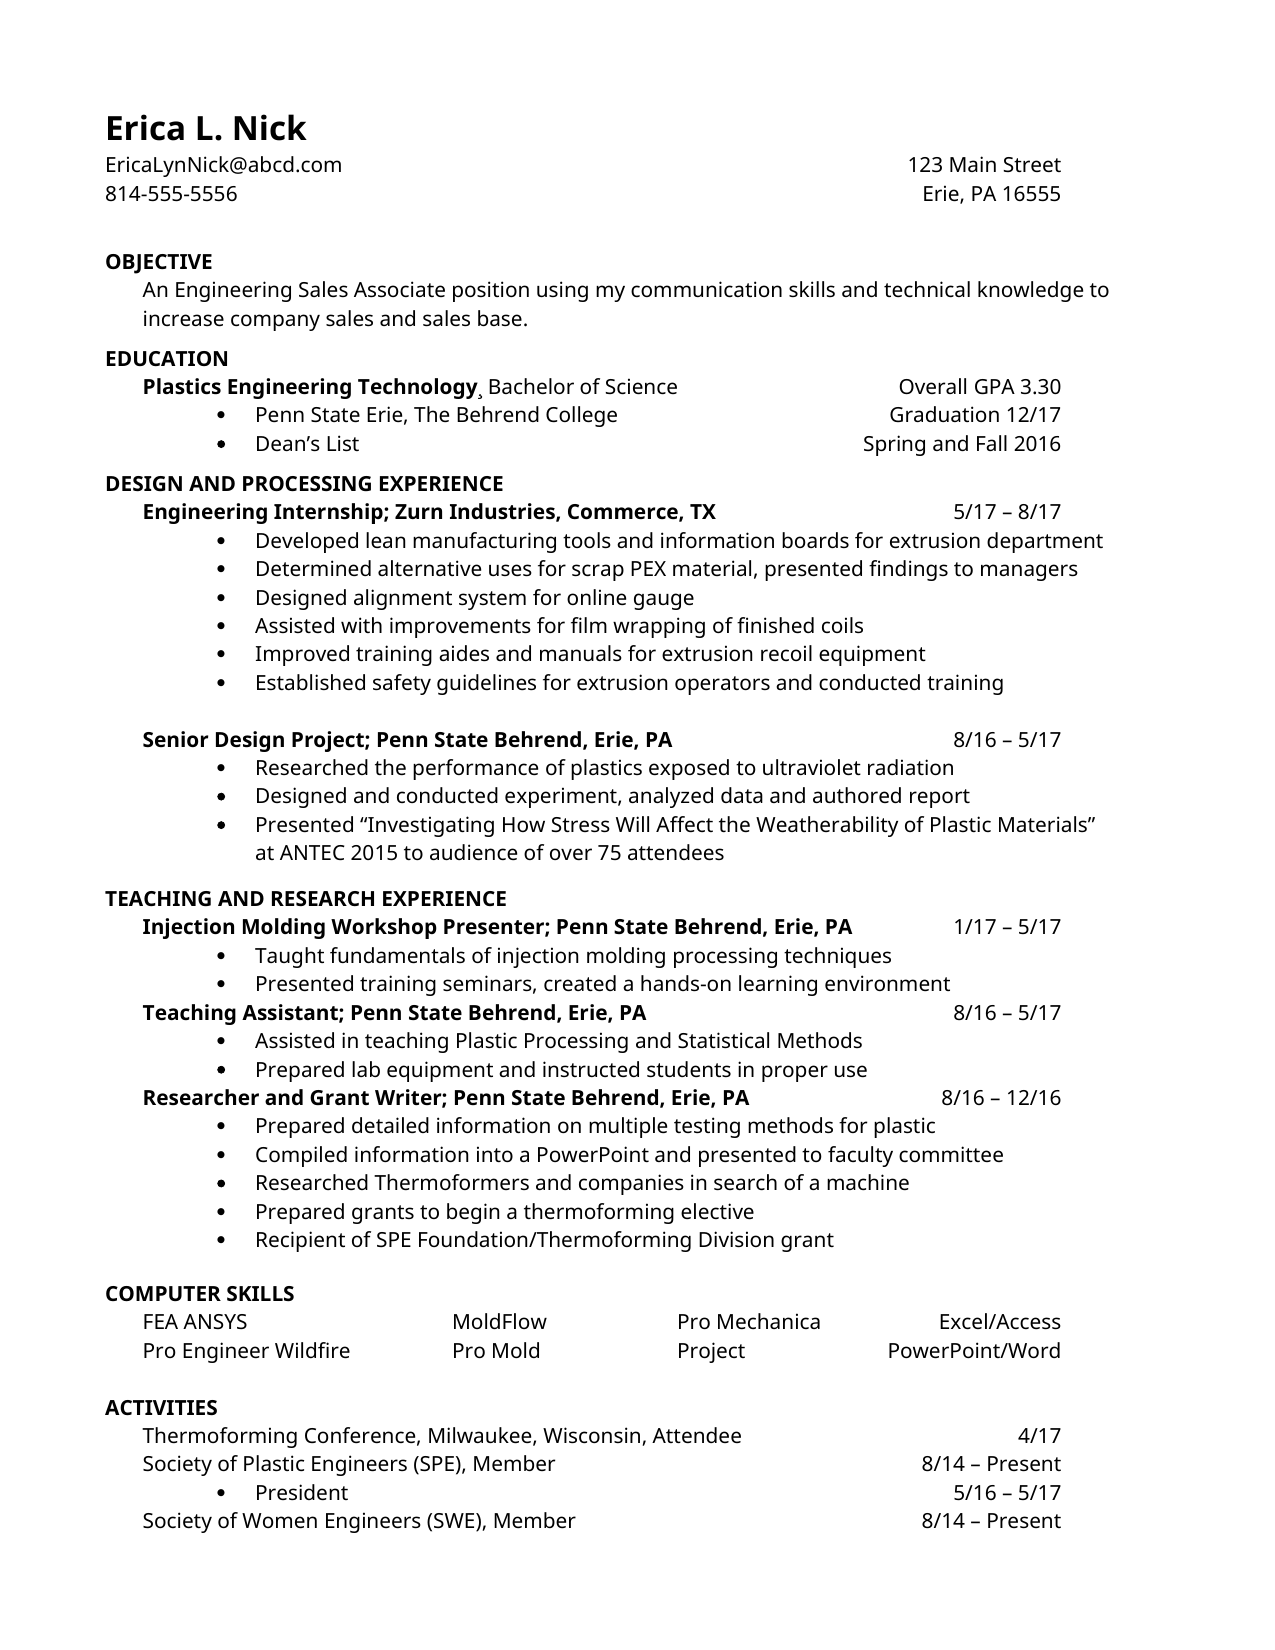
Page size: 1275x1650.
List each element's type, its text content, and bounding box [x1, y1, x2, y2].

text An Engineering Sales Associate position using my communication skills and technical knowledge to increase company sales and sales base. [142, 276, 1170, 332]
list Determined alternative uses for scrap PEX material, presented findings to managers [217, 554, 1170, 583]
list Prepared lab equipment and instructed students in proper use [217, 1055, 1170, 1083]
list Developed lean manufacturing tools and information boards for extrusion department [217, 526, 1170, 554]
text Teaching Assistant; Penn State Behrend, Erie, PA 8/16 – 5/17 [105, 998, 1170, 1026]
text Design and Processing EXPERIENCE [105, 469, 1170, 497]
text EDUCATION [105, 344, 1170, 372]
list Compiled information into a PowerPoint and presented to faculty committee [217, 1140, 1170, 1168]
list Presented training seminars, created a hands-on learning environment [217, 969, 1170, 998]
list Dean’s List Spring and Fall 2016 [217, 429, 1170, 457]
list Prepared detailed information on multiple testing methods for plastic [217, 1112, 1170, 1140]
text EricaLynNick@abcd.com 123 Main Street [105, 150, 1170, 179]
text 814-555-5556 Erie, PA 16555 [105, 179, 1170, 207]
text Society of Women Engineers (SWE), Member 8/14 – Present [142, 1506, 1170, 1535]
subtitle Erica L. Nick [105, 105, 1170, 150]
text OBJECTIVE [105, 247, 1170, 276]
text Teaching and Research Experience [105, 884, 1170, 912]
text Plastics Engineering Technology¸ Bachelor of Science Overall GPA 3.30 [105, 372, 1170, 401]
text at ANTEC 2015 to audience of over 75 attendees [255, 838, 1170, 867]
text Injection Molding Workshop Presenter; Penn State Behrend, Erie, PA 1/17 – 5/17 [105, 912, 1170, 941]
list Penn State Erie, The Behrend College Graduation 12/17 [217, 401, 1170, 429]
text ACTIVITIES [105, 1393, 1170, 1421]
list Researched Thermoformers and companies in search of a machine [217, 1168, 1170, 1197]
list Assisted in teaching Plastic Processing and Statistical Methods [217, 1026, 1170, 1055]
text Society of Plastic Engineers (SPE), Member 8/14 – Present [142, 1449, 1170, 1478]
list Assisted with improvements for film wrapping of finished coils [217, 611, 1170, 639]
text FEA ANSYS MoldFlow Pro Mechanica Excel/Access [105, 1307, 1170, 1336]
text Engineering Internship; Zurn Industries, Commerce, TX 5/17 – 8/17 [105, 497, 1170, 526]
list Taught fundamentals of injection molding processing techniques [217, 941, 1170, 969]
list President 5/16 – 5/17 [217, 1478, 1170, 1506]
text Thermoforming Conference, Milwaukee, Wisconsin, Attendee 4/17 [142, 1421, 1170, 1449]
text Senior Design Project; Penn State Behrend, Erie, PA 8/16 – 5/17 [105, 725, 1170, 753]
text Researcher and Grant Writer; Penn State Behrend, Erie, PA 8/16 – 12/16 [105, 1083, 1170, 1112]
list Researched the performance of plastics exposed to ultraviolet radiation [217, 753, 1170, 782]
list Designed and conducted experiment, analyzed data and authored report [217, 782, 1170, 810]
list Designed alignment system for online gauge [217, 583, 1170, 611]
list Presented “Investigating How Stress Will Affect the Weatherability of Plastic Materials” [217, 810, 1170, 838]
text COMPUTER SKILLS [105, 1279, 1170, 1307]
list Improved training aides and manuals for extrusion recoil equipment [217, 639, 1170, 668]
list Established safety guidelines for extrusion operators and conducted training [217, 668, 1170, 696]
list Prepared grants to begin a thermoforming elective [217, 1197, 1170, 1225]
text Pro Engineer Wildfire Pro Mold Project PowerPoint/Word [105, 1336, 1170, 1364]
list Recipient of SPE Foundation/Thermoforming Division grant [217, 1225, 1170, 1254]
